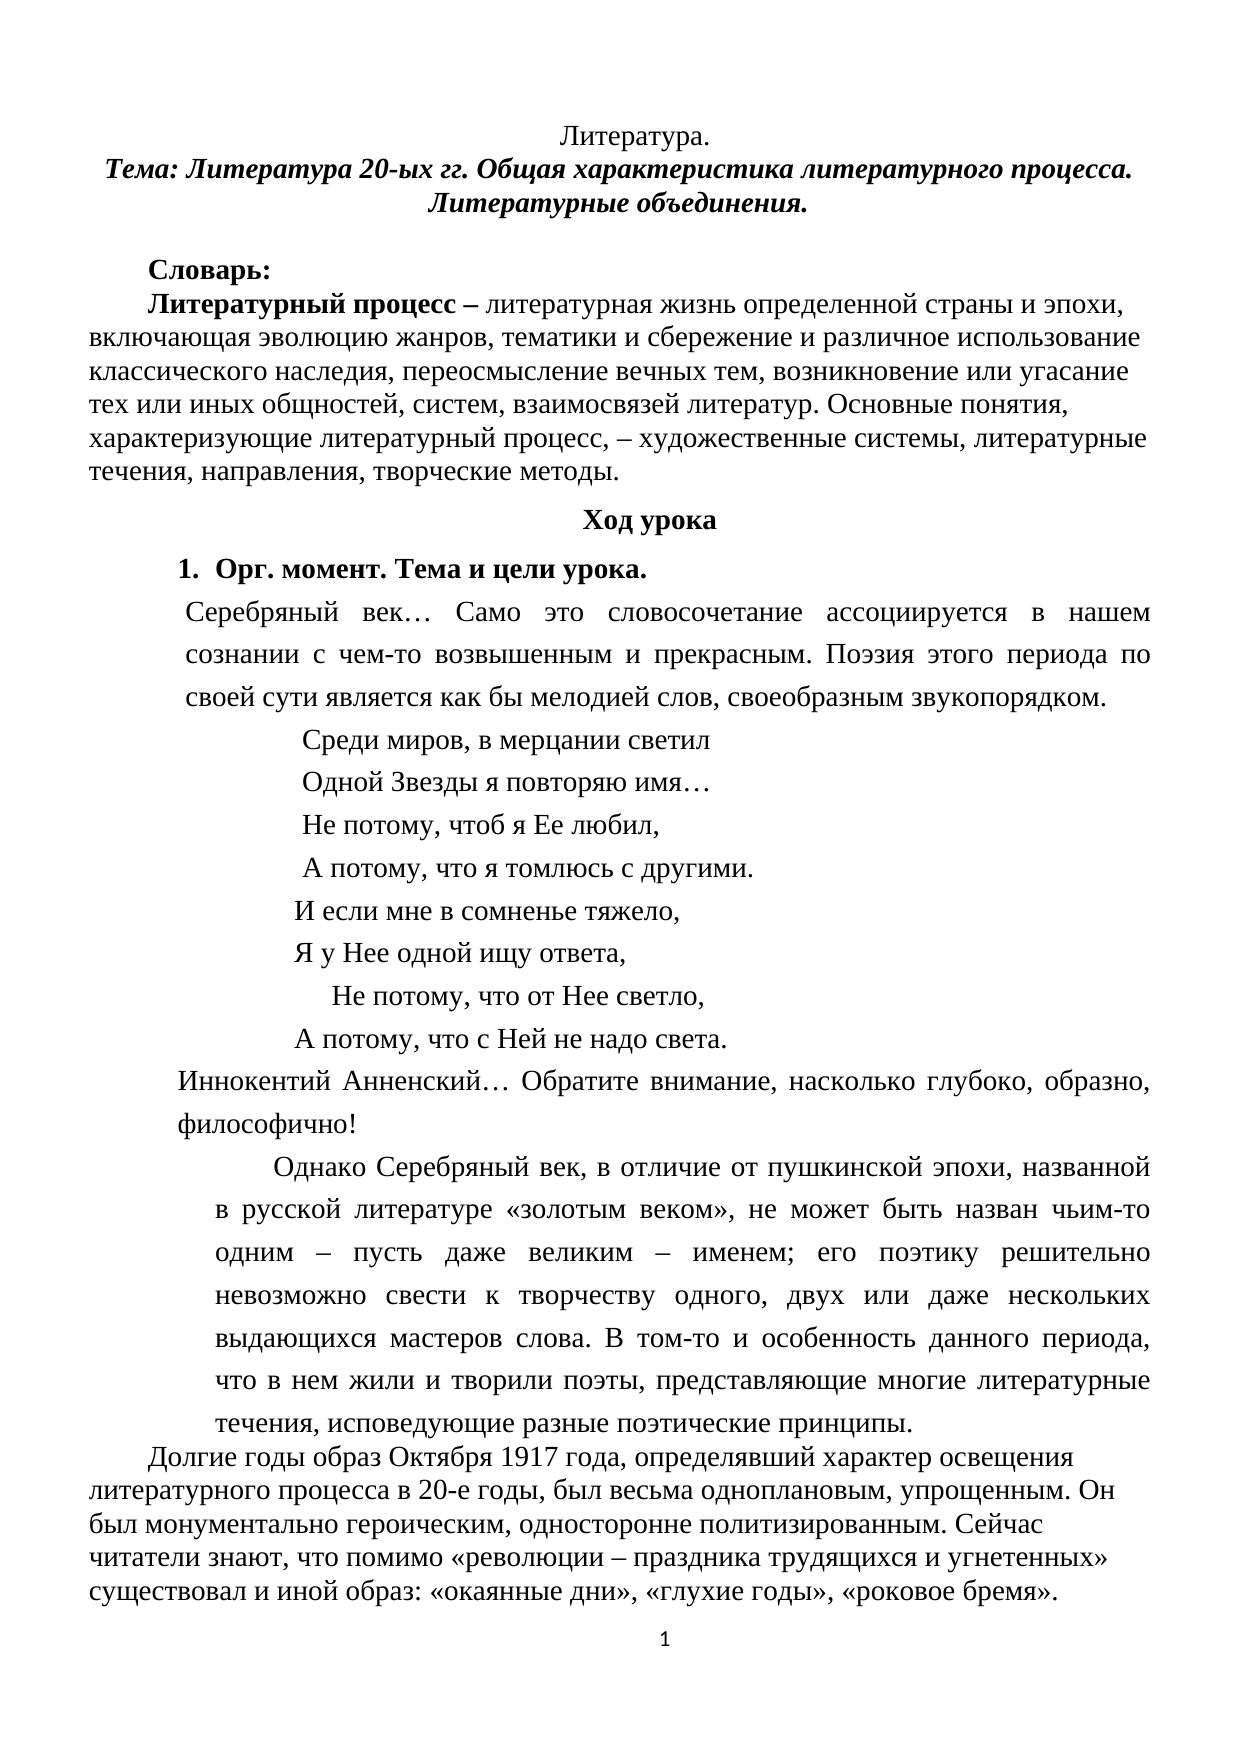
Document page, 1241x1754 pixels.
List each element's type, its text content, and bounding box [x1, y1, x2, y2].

text Тема: Литература 20-ых гг. Общая характеристика литературного процесса. Литературные объединения. [88, 152, 1152, 219]
text Словарь: [88, 252, 1152, 286]
list Орг. момент. Тема и цели урока. [177, 551, 1152, 584]
text А потому, что с Ней не надо света. [177, 1012, 1152, 1054]
text Не потому, чтоб я Ее любил, [185, 798, 1152, 841]
text Однако Серебряный век, в отличие от пушкинской эпохи, названной в русской литературе «золотым веком», не может быть назван чьим-то одним – пусть даже великим – именем; его поэтику решительно невозможно свести к творчеству одного, двух или даже нескольких выдающихся мастеров слова. В том-то и особенность данного периода, что в нем жили и творили поэты, представляющие многие литературные течения, исповедующие разные поэтические принципы. [215, 1140, 1152, 1439]
text Среди миров, в мерцании светил [185, 713, 1152, 755]
text Ход урока [88, 502, 1152, 536]
text Одной Звезды я повторяю имя… [185, 755, 1152, 798]
text И если мне в сомненье тяжело, [177, 883, 1152, 926]
text Иннокентий Анненский… Обратите внимание, насколько глубоко, образно, философично! [177, 1054, 1152, 1140]
text Долгие годы образ Октября 1917 года, определявший характер освещения литературного процесса в 20-е годы, был весьма одноплановым, упрощенным. Он был монументально героическим, односторонне политизированным. Сейчас читатели знают, что помимо «революции – праздника трудящихся и угнетенных» существовал и иной образ: «окаянные дни», «глухие годы», «роковое бремя». [88, 1439, 1152, 1606]
text Не потому, что от Нее светло, [215, 969, 1152, 1012]
text Литература. [88, 118, 1152, 152]
text Литературный процесс – литературная жизнь определенной страны и эпохи, включающая эволюцию жанров, тематики и сбережение и различное использование классического наследия, переосмысление вечных тем, возникновение или угасание тех или иных общностей, систем, взаимосвязей литератур. Основные понятия, характеризующие литературный процесс, – художественные системы, литературные течения, направления, творческие методы. [88, 286, 1152, 487]
text А потому, что я томлюсь с другими. [185, 841, 1152, 883]
text Я у Нее одной ищу ответа, [177, 926, 1152, 969]
text Серебряный век… Само это словосочетание ассоциируется в нашем сознании с чем-то возвышенным и прекрасным. Поэзия этого периода по своей сути является как бы мелодией слов, своеобразным звукопорядком. [185, 584, 1152, 713]
